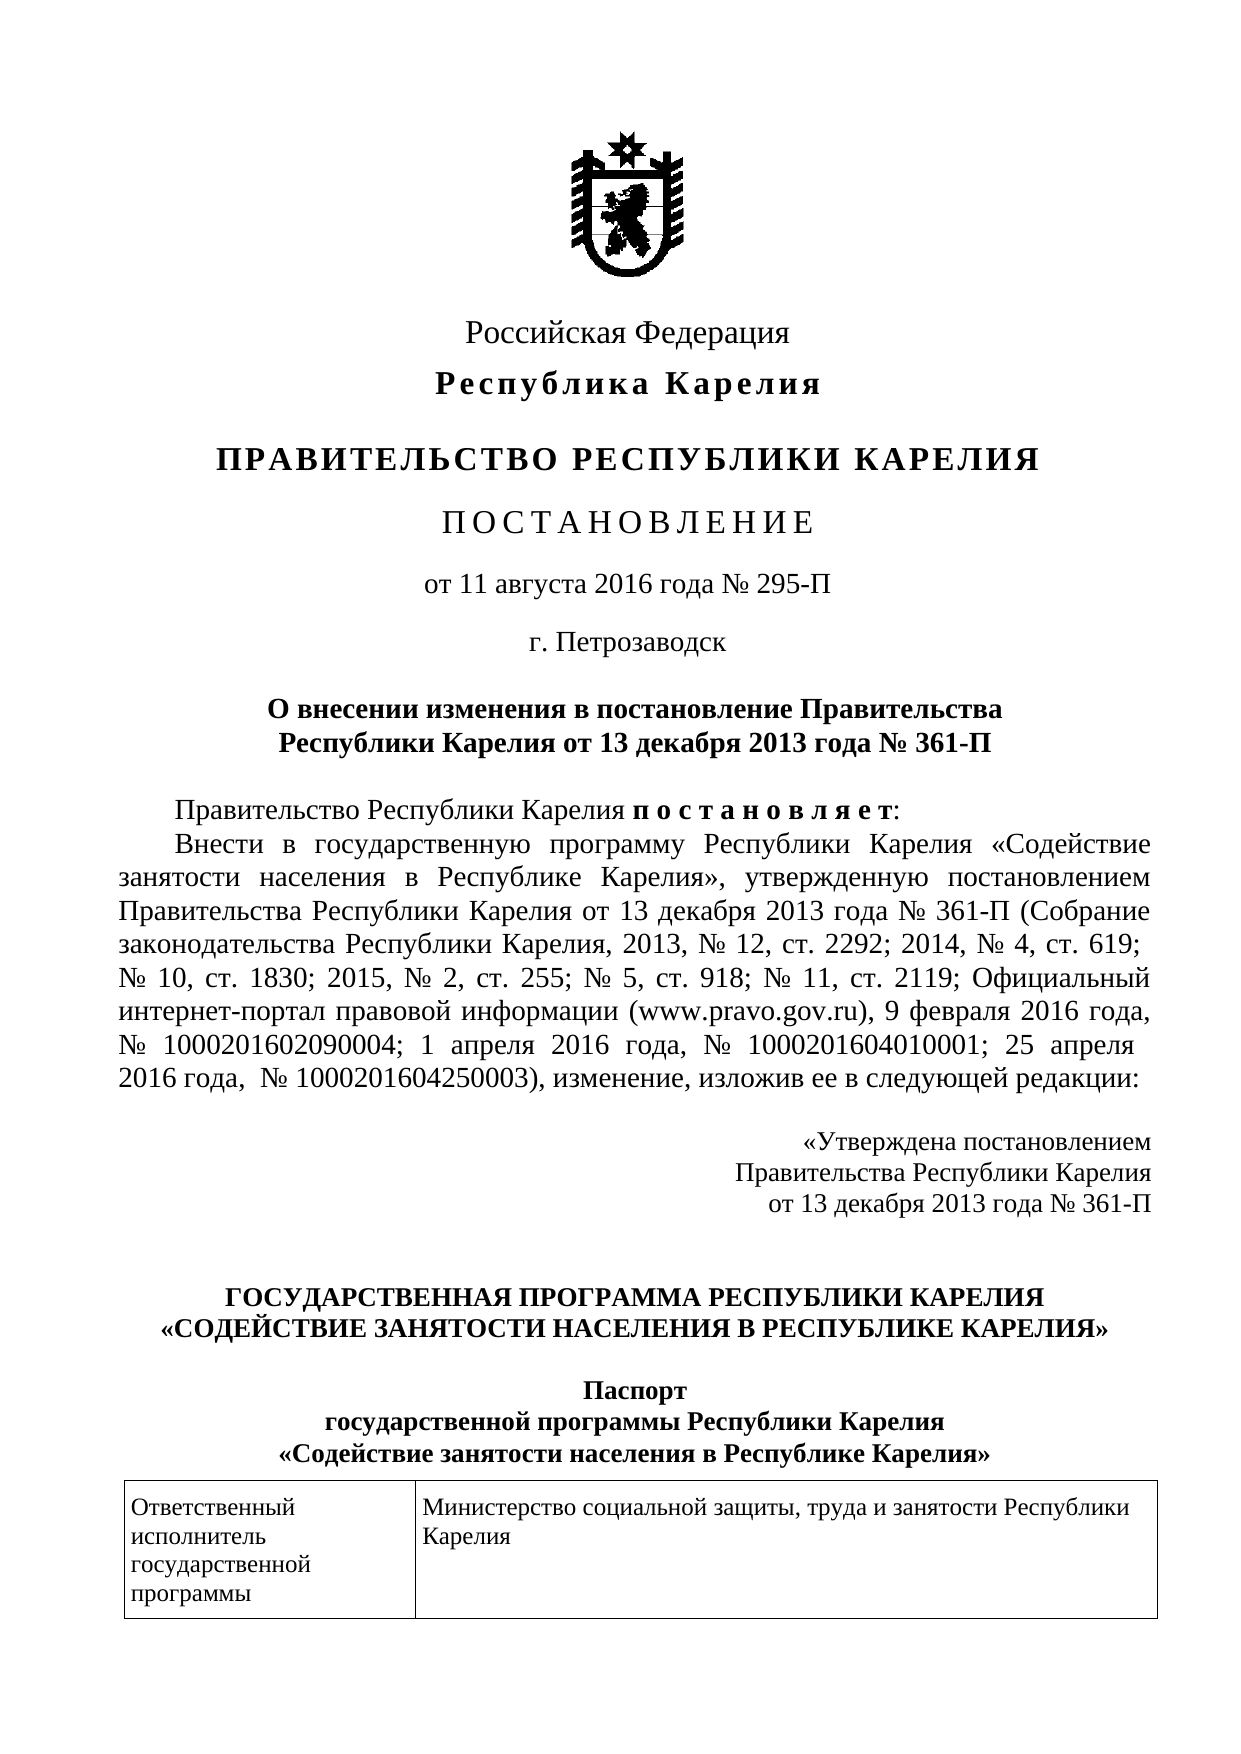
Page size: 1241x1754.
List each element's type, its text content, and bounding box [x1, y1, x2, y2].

text О внесении изменения в постановление Правительства [118, 692, 1152, 725]
text «СОДЕЙСТВИЕ ЗАНЯТОСТИ НАСЕЛЕНИЯ В РЕСПУБЛИКЕ КАРЕЛИЯ» [118, 1312, 1152, 1343]
text Паспорт [118, 1374, 1152, 1406]
table_header Ответственный исполнитель государственной программы [125, 1481, 415, 1618]
text «Содействие занятости населения в Республике Карелия» [118, 1437, 1152, 1468]
subtitle Республика Карелия [103, 363, 1152, 402]
subtitle ПРАВИТЕЛЬСТВО РЕСПУБЛИКИ КАРЕЛИЯ [103, 439, 1152, 478]
text ГОСУДАРСТВЕННАЯ ПРОГРАММА РЕСПУБЛИКИ КАРЕЛИЯ [118, 1281, 1152, 1312]
text г. Петрозаводск [103, 624, 1152, 658]
subtitle Российская Федерация [103, 313, 1152, 351]
picture [551, 118, 704, 301]
text от 11 августа 2016 года № 295-П [103, 566, 1152, 599]
text Внести в государственную программу Республики Карелия «Содействие занятости населения в Республике Карелия», утвержденную постановлением Правительства Республики Карелия от 13 декабря 2013 года № 361-П (Собрание законодательства Республики Карелия, 2013, № 12, ст. 2292; 2014, № 4, ст. 619; № 10, ст. 1830; 2015, № 2, ст. 255; № 5, ст. 918; № 11, ст. 2119; Официальный интернет-портал правовой информации (www.pravo.gov.ru), 9 февраля 2016 года, № 1000201602090004; 1 апреля 2016 года, № 1000201604010001; 25 апреля 2016 года, № 1000201604250003), изменение, изложив ее в следующей редакции: [118, 826, 1152, 1094]
text Правительства Республики Карелия [635, 1156, 1152, 1187]
text «Утверждена постановлением [635, 1125, 1152, 1156]
text государственной программы Республики Карелия [118, 1406, 1152, 1437]
subtitle ПОСТАНОВЛЕНИЕ [103, 503, 1152, 541]
text Правительство Республики Карелия п о с т а н о в л я е т: [118, 792, 1152, 826]
table_header Министерство социальной защиты, труда и занятости Республики Карелия [416, 1481, 1157, 1618]
text Республики Карелия от 13 декабря 2013 года № 361-П [118, 725, 1152, 759]
text от 13 декабря 2013 года № 361-П [635, 1187, 1152, 1219]
